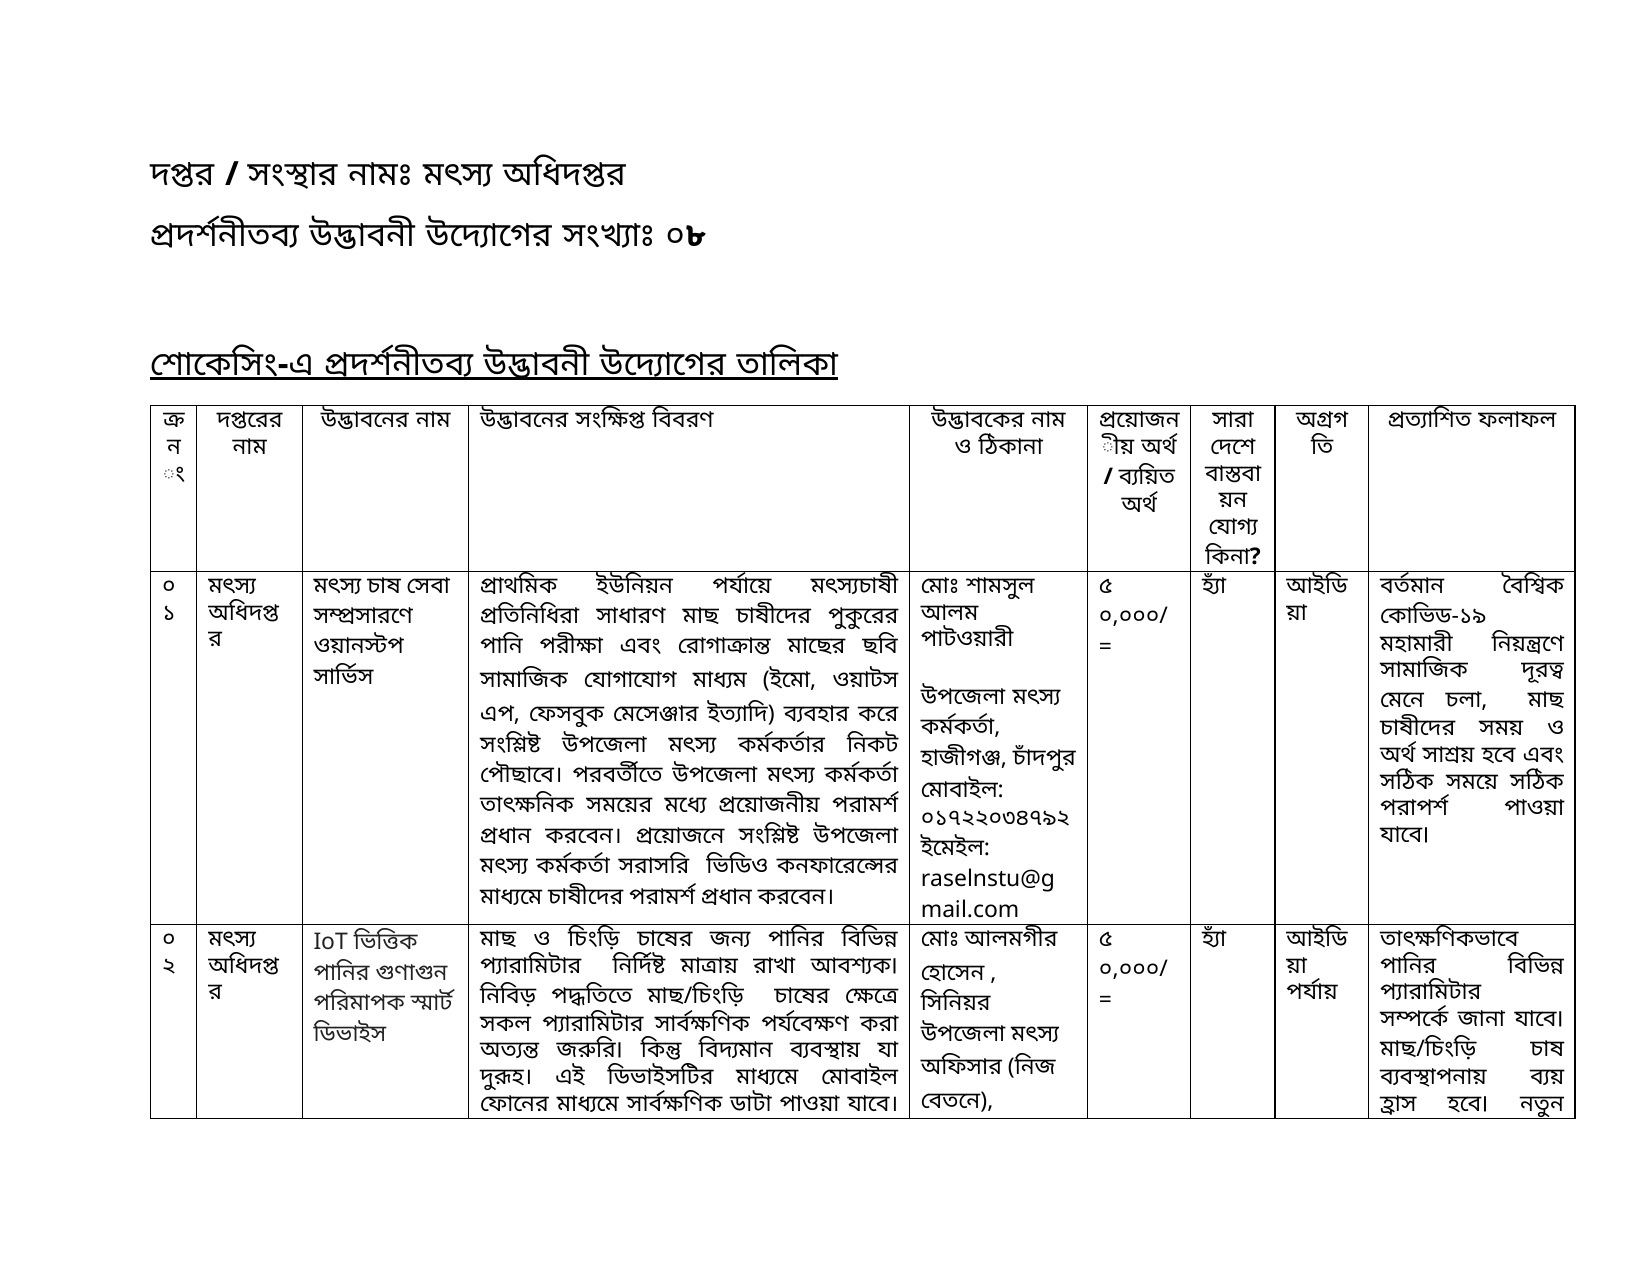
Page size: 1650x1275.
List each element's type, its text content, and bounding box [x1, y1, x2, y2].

table_cell ০১ [151, 572, 196, 924]
table_header প্রত্যাশিত ফলাফল [1369, 406, 1574, 571]
table_header ক্রনং [151, 406, 196, 571]
table_cell ৫০,০০০/= [1088, 572, 1190, 924]
table_cell আইডিয়া [1276, 572, 1368, 924]
table_header দপ্তরের নাম [197, 406, 302, 571]
table_cell মোঃ শামসুল আলম পাটওয়ারী উপজেলা মৎস্য কর্মকর্তা, হাজীগঞ্জ, চাঁদপুর মোবাইল: ০১৭২২০৩৪৭৯২ ইমেইল: raselnstu@gmail.com [910, 572, 1087, 924]
table_cell ০২ [151, 925, 196, 1118]
table_cell মোঃ আলমগীর হোসেন , সিনিয়র উপজেলা মৎস্য অফিসার (নিজ বেতনে), বেগমগঞ্জ, নোয়াখালী। মোবাইল: ০১৭২৯৯৪৪৪৯৬ ইমেইল: alamgirazadee@gmail.com [910, 925, 1087, 1118]
table_header অগ্রগতি [1276, 406, 1368, 571]
table_cell বর্তমান বৈশ্বিক কোভিড-১৯ মহামারী নিয়ন্ত্রণে সামাজিক দূরত্ব মেনে চলা, মাছ চাষীদের সময় ও অর্থ সাশ্রয় হবে এবং সঠিক সময়ে সঠিক পরাপর্শ পাওয়া যাবে। [1369, 572, 1574, 924]
text প্রদর্শনীতব্য উদ্ভাবনী উদ্যোগের সংখ্যাঃ ০৮ [150, 216, 1500, 260]
table_cell মৎস্য অধিদপ্তর [197, 925, 302, 1118]
text দপ্তর / সংস্থার নামঃ মৎস্য অধিদপ্তর [150, 150, 1500, 195]
table_cell প্রাথমিক ইউনিয়ন পর্যায়ে মৎস্যচাষী প্রতিনিধিরা সাধারণ মাছ চাষীদের পুকুরের পানি পরীক্ষা এবং রোগাক্রান্ত মাছের ছবি সামাজিক যোগাযোগ মাধ্যম (ইমো, ওয়াটস এপ, ফেসবুক মেসেঞ্জার ইত্যাদি) ব্যবহার করে সংশ্লিষ্ট উপজেলা মৎস্য কর্মকর্তার নিকট পৌছাবে। পরবর্তীতে উপজেলা মৎস্য কর্মকর্তা তাৎক্ষনিক সময়ের মধ্যে প্রয়োজনীয় পরামর্শ প্রধান করবেন। প্রয়োজনে সংশ্লিষ্ট উপজেলা মৎস্য কর্মকর্তা সরাসরি ভিডিও কনফারেন্সের মাধ্যমে চাষীদের পরামর্শ প্রধান করবেন। [469, 572, 909, 924]
text শোকেসিং-এ প্রদর্শনীতব্য উদ্ভাবনী উদ্যোগের তালিকা [150, 340, 1500, 385]
table_cell ৫০,০০০/= [1088, 925, 1190, 1118]
table_cell মৎস্য চাষ সেবা সম্প্রসারণে ওয়ানস্টপ সার্ভিস [303, 572, 468, 924]
table_header প্রয়োজনীয় অর্থ / ব্যয়িত অর্থ [1088, 406, 1190, 571]
table_cell হ্যাঁ [1191, 925, 1274, 1118]
table_cell হ্যাঁ [1191, 572, 1274, 924]
table_cell IoT ভিত্তিক পানির গুণাগুন পরিমাপক স্মার্ট ডিভাইস [303, 925, 468, 1118]
table_header উদ্ভাবনের সংক্ষিপ্ত বিবরণ [469, 406, 909, 571]
table_cell আইডিয়া পর্যায় [1276, 925, 1368, 1118]
table_cell মৎস্য অধিদপ্তর [197, 572, 302, 924]
table_header উদ্ভাবকের নাম ও ঠিকানা [910, 406, 1087, 571]
table_header উদ্ভাবনের নাম [303, 406, 468, 571]
table_header সারা দেশে বাস্তবায়ন যোগ্য কিনা? [1191, 406, 1274, 571]
